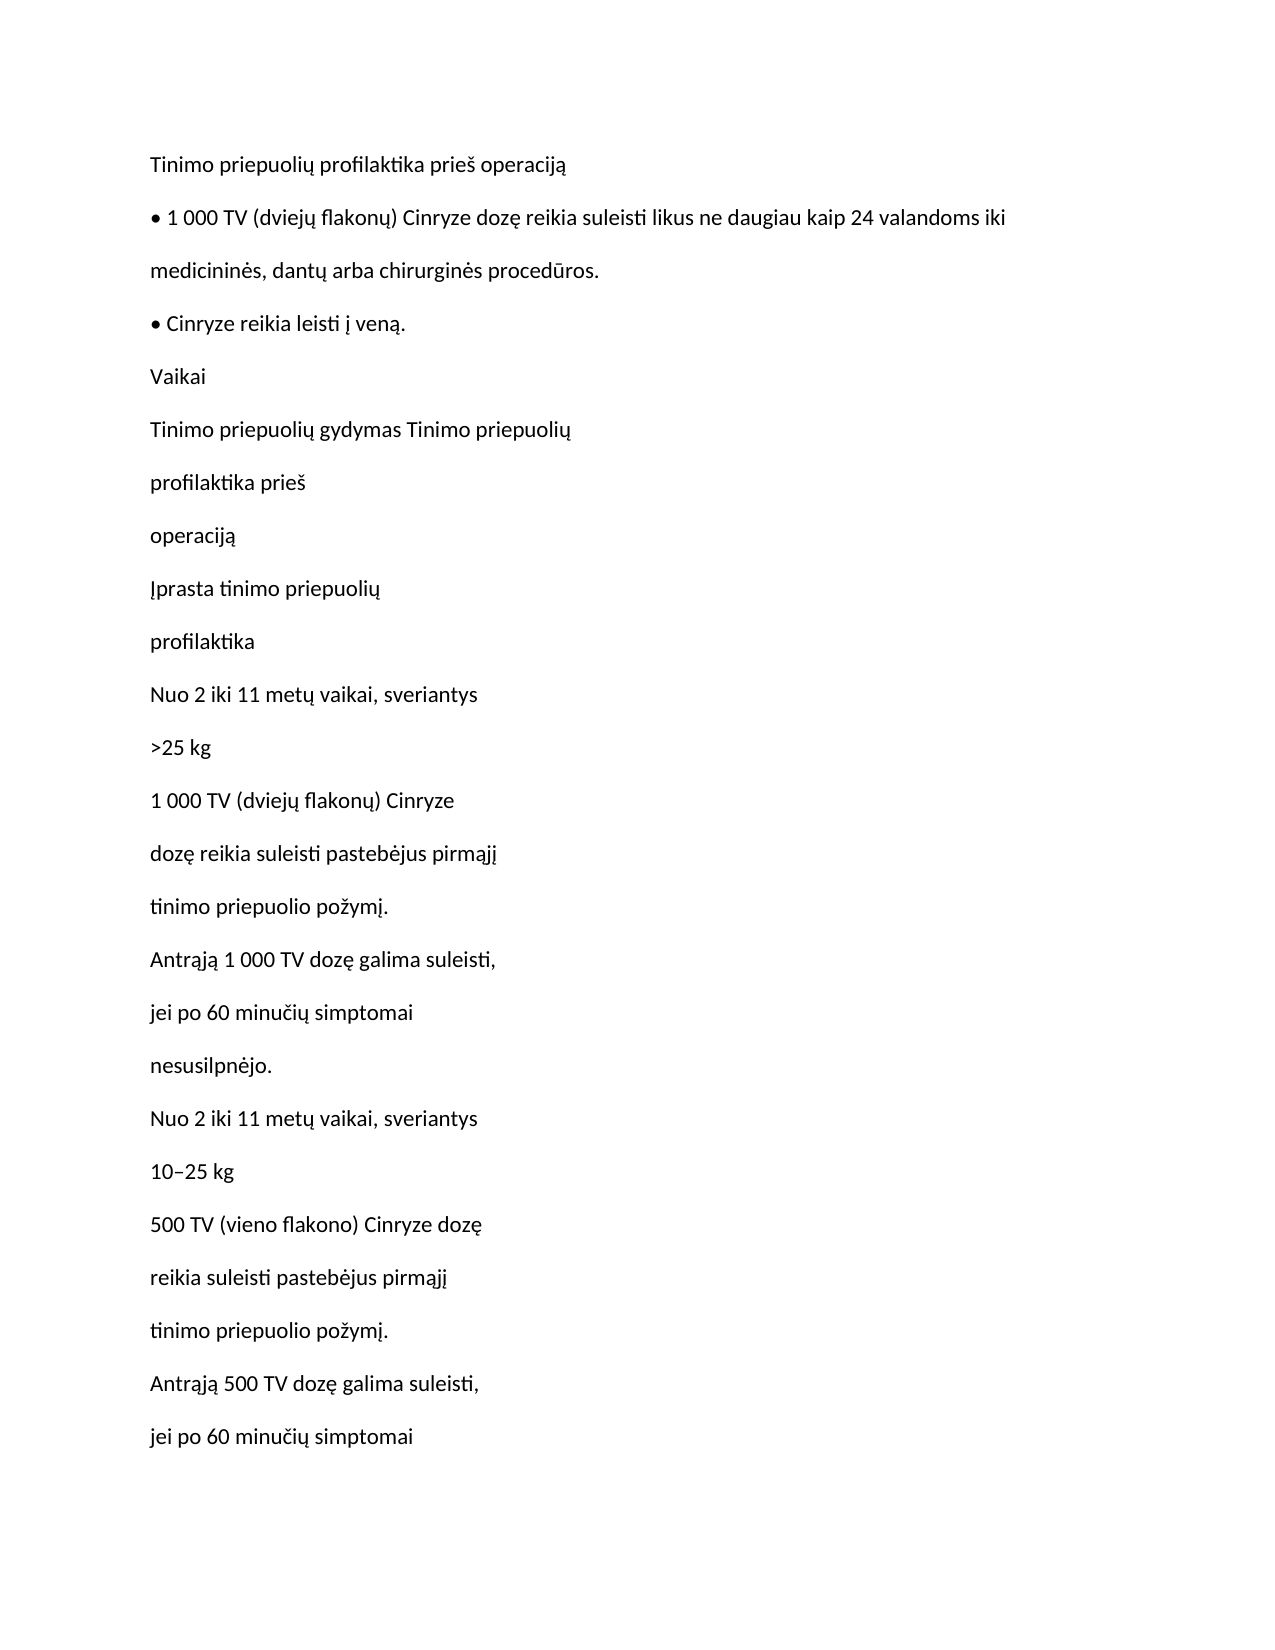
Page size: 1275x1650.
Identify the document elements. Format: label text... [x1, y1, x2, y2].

text profilaktika [150, 627, 1125, 655]
text Tinimo priepuolių profilaktika prieš operaciją [150, 150, 1125, 178]
text Antrąją 1 000 TV dozę galima suleisti, [150, 945, 1125, 973]
text nesusilpnėjo. [150, 1051, 1125, 1079]
text dozę reikia suleisti pastebėjus pirmąjį [150, 839, 1125, 867]
text jei po 60 minučių simptomai [150, 998, 1125, 1026]
text Vaikai [150, 362, 1125, 390]
text 1 000 TV (dviejų flakonų) Cinryze [150, 786, 1125, 814]
text Įprasta tinimo priepuolių [150, 574, 1125, 602]
text Antrąją 500 TV dozę galima suleisti, [150, 1369, 1125, 1397]
text tinimo priepuolio požymį. [150, 892, 1125, 920]
text tinimo priepuolio požymį. [150, 1316, 1125, 1344]
text Nuo 2 iki 11 metų vaikai, sveriantys [150, 680, 1125, 708]
text medicininės, dantų arba chirurginės procedūros. [150, 256, 1125, 284]
text 10–25 kg [150, 1157, 1125, 1185]
text • Cinryze reikia leisti į veną. [150, 309, 1125, 337]
text Nuo 2 iki 11 metų vaikai, sveriantys [150, 1104, 1125, 1132]
text jei po 60 minučių simptomai [150, 1422, 1125, 1451]
text • 1 000 TV (dviejų flakonų) Cinryze dozę reikia suleisti likus ne daugiau kaip 24 valandoms iki [150, 203, 1125, 231]
text Tinimo priepuolių gydymas Tinimo priepuolių [150, 415, 1125, 443]
text operaciją [150, 521, 1125, 549]
text >25 kg [150, 733, 1125, 761]
text profilaktika prieš [150, 468, 1125, 496]
text 500 TV (vieno flakono) Cinryze dozę [150, 1210, 1125, 1238]
text reikia suleisti pastebėjus pirmąjį [150, 1263, 1125, 1291]
